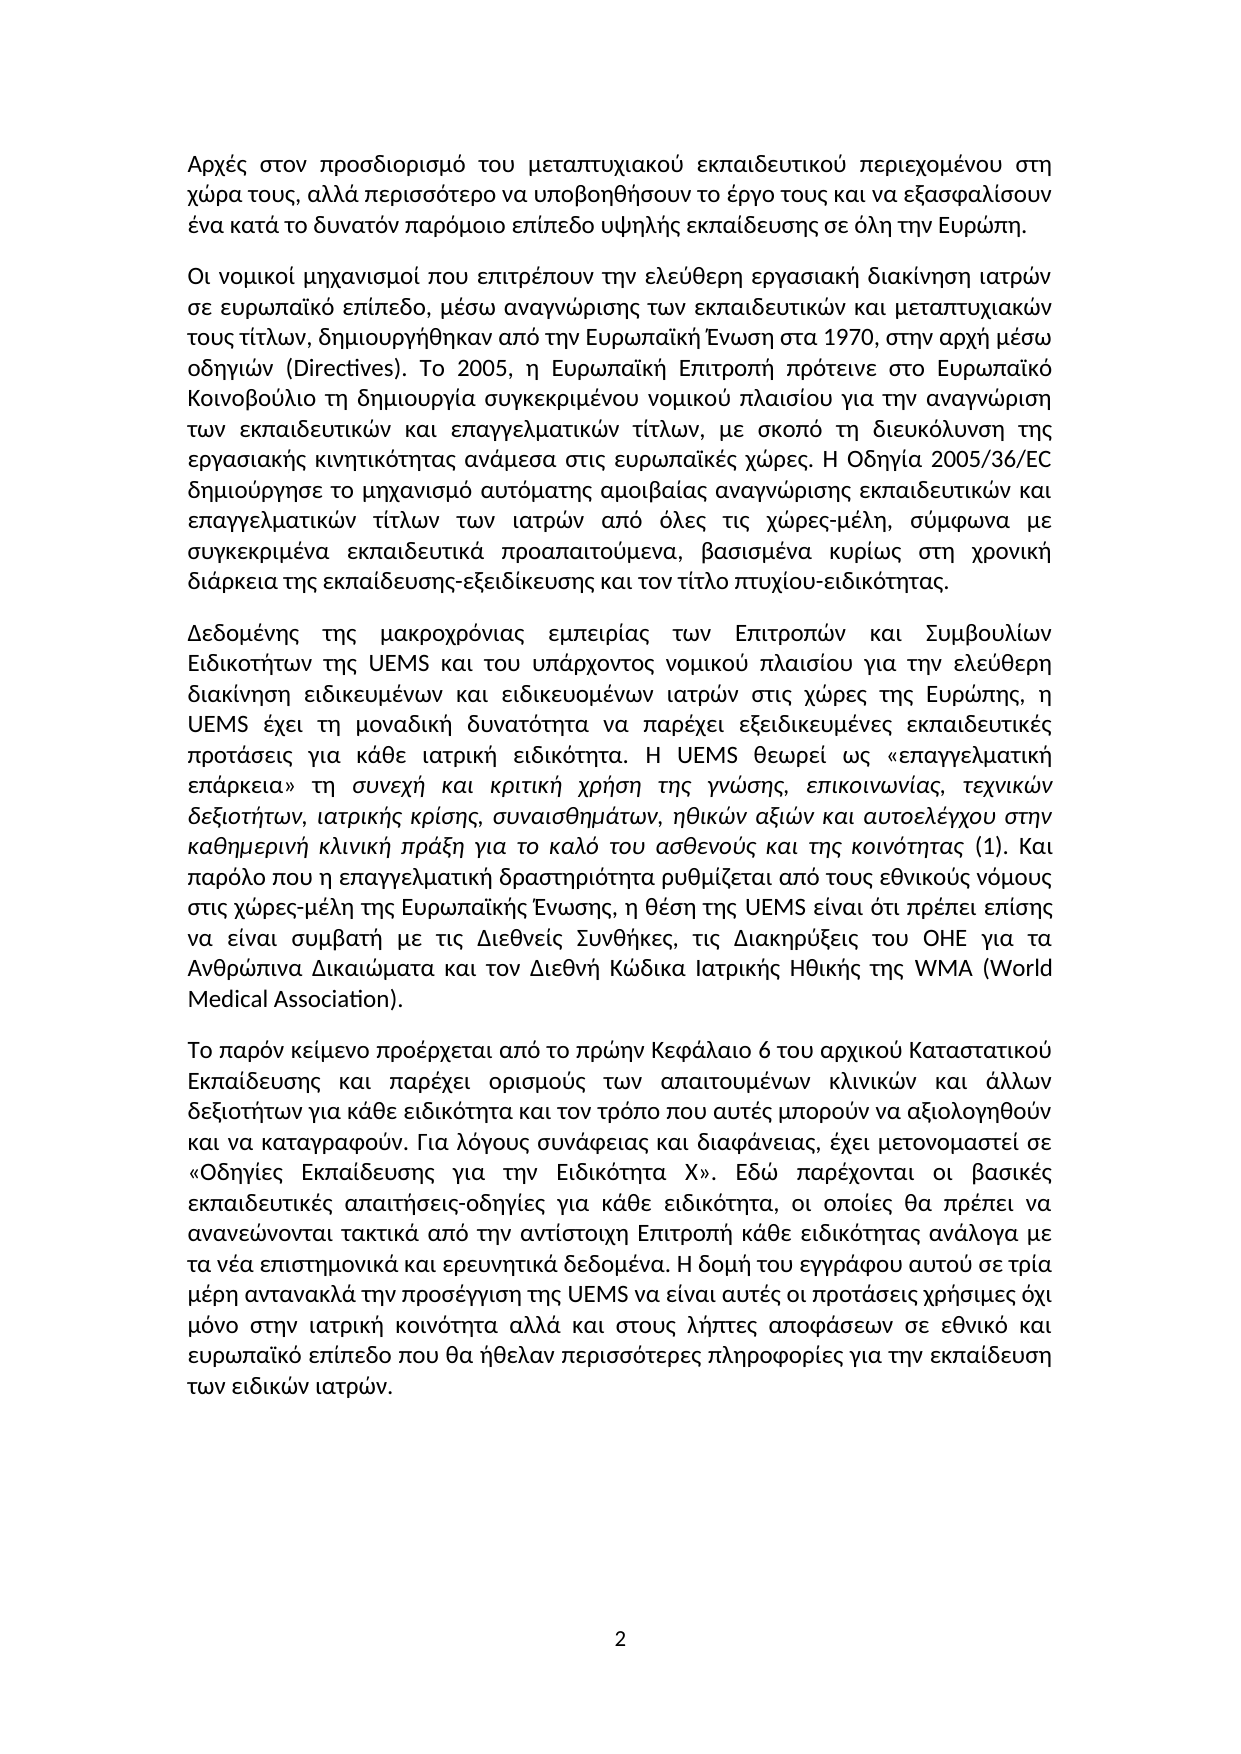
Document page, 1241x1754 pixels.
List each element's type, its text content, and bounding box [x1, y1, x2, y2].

text Δεδομένης της μακροχρόνιας εμπειρίας των Επιτροπών και Συμβουλίων Ειδικοτήτων της UEMS και του υπάρχοντος νομικού πλαισίου για την ελεύθερη διακίνηση ειδικευμένων και ειδικευομένων ιατρών στις χώρες της Ευρώπης, η UEMS έχει τη μοναδική δυνατότητα να παρέχει εξειδικευμένες εκπαιδευτικές προτάσεις για κάθε ιατρική ειδικότητα. H UEMS θεωρεί ως «επαγγελματική επάρκεια» τη συνεχή και κριτική χρήση της γνώσης, επικοινωνίας, τεχνικών δεξιοτήτων, ιατρικής κρίσης, συναισθημάτων, ηθικών αξιών και αυτοελέγχου στην καθημερινή κλινική πράξη για το καλό του ασθενούς και της κοινότητας (1). Και παρόλο που η επαγγελματική δραστηριότητα ρυθμίζεται από τους εθνικούς νόμους στις χώρες-μέλη της Ευρωπαϊκής Ένωσης, η θέση της UEMS είναι ότι πρέπει επίσης να είναι συμβατή με τις Διεθνείς Συνθήκες, τις Διακηρύξεις του ΟΗΕ για τα Ανθρώπινα Δικαιώματα και τον Διεθνή Κώδικα Ιατρικής Ηθικής της WΜΑ (World Medical Association). [187, 617, 1053, 1013]
text Οι νομικοί μηχανισμοί που επιτρέπουν την ελεύθερη εργασιακή διακίνηση ιατρών σε ευρωπαϊκό επίπεδο, μέσω αναγνώρισης των εκπαιδευτικών και μεταπτυχιακών τους τίτλων, δημιουργήθηκαν από την Ευρωπαϊκή Ένωση στα 1970, στην αρχή μέσω οδηγιών (Directives). Το 2005, η Ευρωπαϊκή Επιτροπή πρότεινε στο Ευρωπαϊκό Κοινοβούλιο τη δημιουργία συγκεκριμένου νομικού πλαισίου για την αναγνώριση των εκπαιδευτικών και επαγγελματικών τίτλων, με σκοπό τη διευκόλυνση της εργασιακής κινητικότητας ανάμεσα στις ευρωπαϊκές χώρες. Η Οδηγία 2005/36/EC δημιούργησε το μηχανισμό αυτόματης αμοιβαίας αναγνώρισης εκπαιδευτικών και επαγγελματικών τίτλων των ιατρών από όλες τις χώρες-μέλη, σύμφωνα με συγκεκριμένα εκπαιδευτικά προαπαιτούμενα, βασισμένα κυρίως στη χρονική διάρκεια της εκπαίδευσης-εξειδίκευσης και τον τίτλο πτυχίου-ειδικότητας. [187, 260, 1053, 596]
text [187, 148, 1053, 239]
text Το παρόν κείμενο προέρχεται από το πρώην Κεφάλαιο 6 του αρχικού Καταστατικού Εκπαίδευσης και παρέχει ορισμούς των απαιτουμένων κλινικών και άλλων δεξιοτήτων για κάθε ειδικότητα και τον τρόπο που αυτές μπορούν να αξιολογηθούν και να καταγραφούν. Για λόγους συνάφειας και διαφάνειας, έχει μετονομαστεί σε «Οδηγίες Εκπαίδευσης για την Ειδικότητα Χ». Εδώ παρέχονται οι βασικές εκπαιδευτικές απαιτήσεις-οδηγίες για κάθε ειδικότητα, οι οποίες θα πρέπει να ανανεώνονται τακτικά από την αντίστοιχη Επιτροπή κάθε ειδικότητας ανάλογα με τα νέα επιστημονικά και ερευνητικά δεδομένα. Η δομή του εγγράφου αυτού σε τρία μέρη αντανακλά την προσέγγιση της UEMS να είναι αυτές οι προτάσεις χρήσιμες όχι μόνο στην ιατρική κοινότητα αλλά και στους λήπτες αποφάσεων σε εθνικό και ευρωπαϊκό επίπεδο που θα ήθελαν περισσότερες πληροφορίες για την εκπαίδευση των ειδικών ιατρών. [187, 1034, 1053, 1401]
